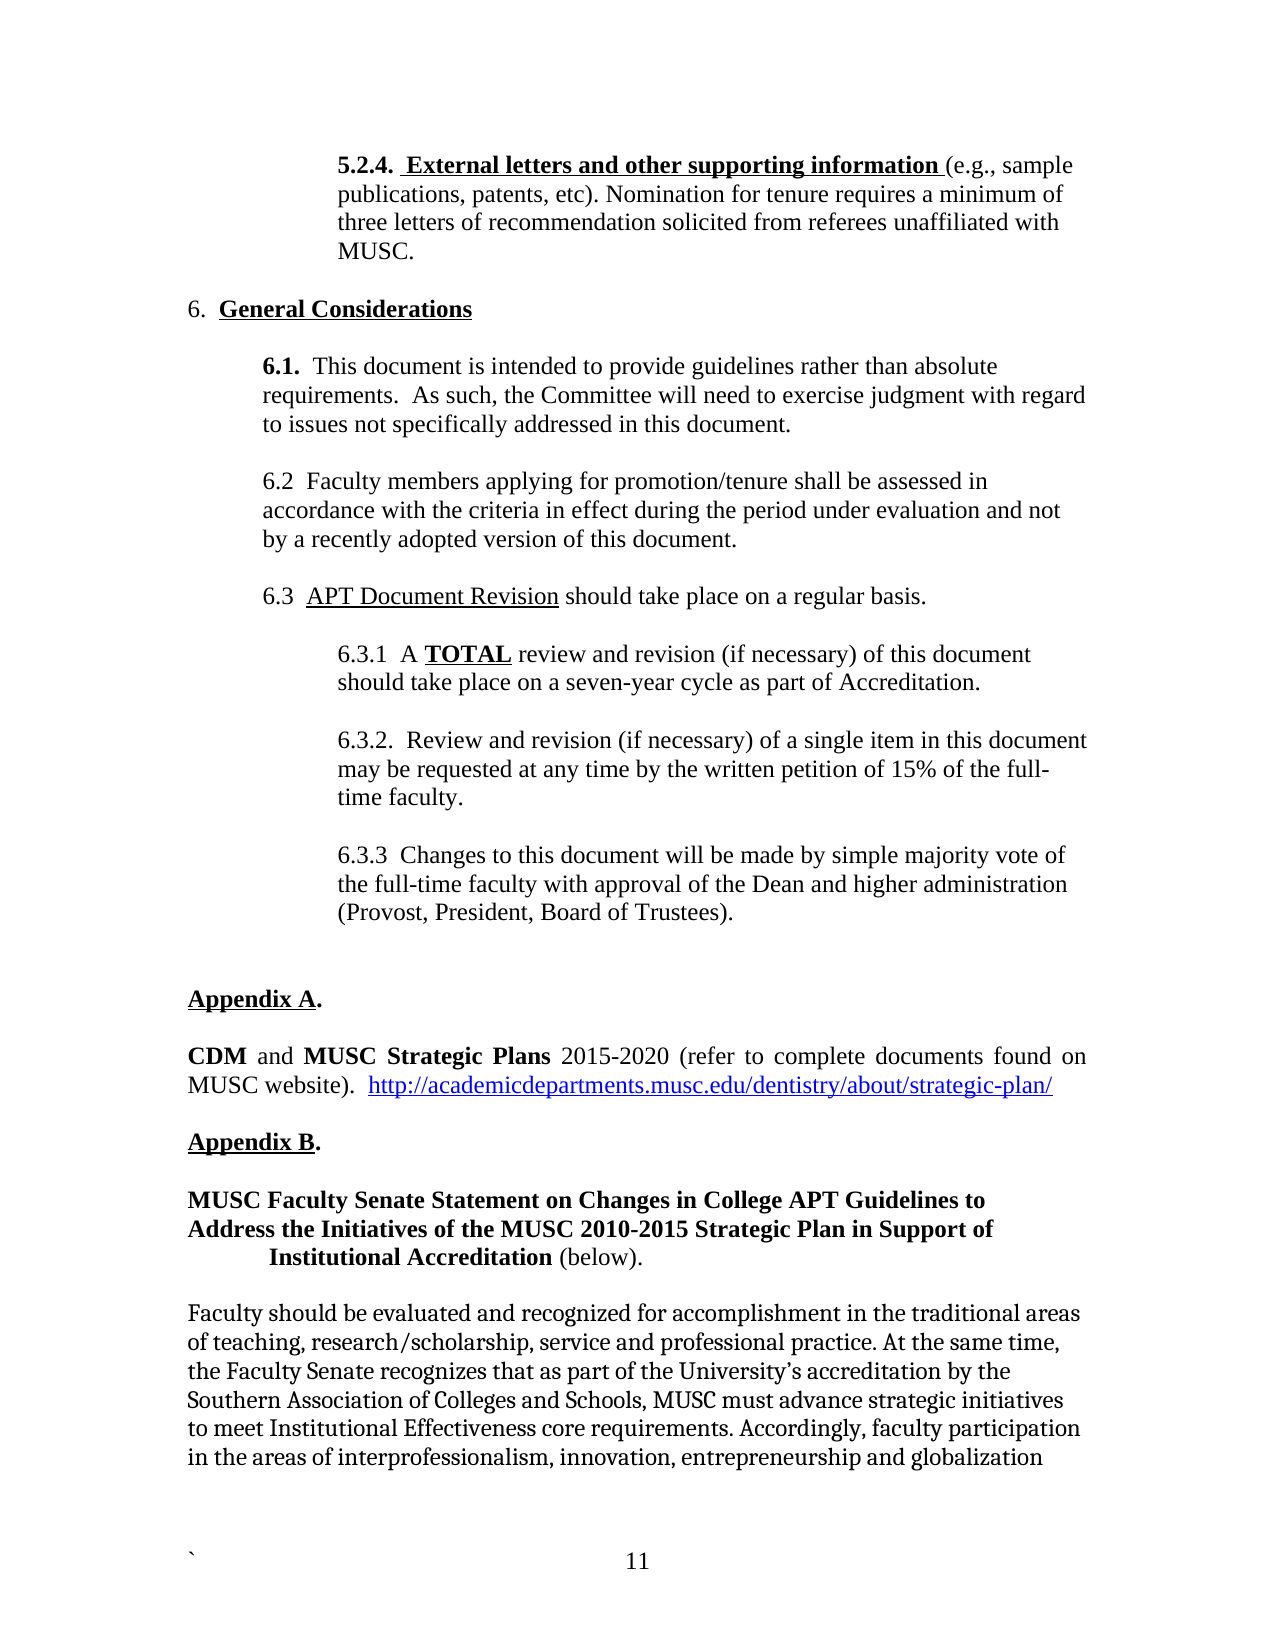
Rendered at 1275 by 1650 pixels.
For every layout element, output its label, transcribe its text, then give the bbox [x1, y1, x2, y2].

text 6.1. This document is intended to provide guidelines rather than absolute requirements. As such, the Committee will need to exercise judgment with regard to issues not specifically addressed in this document. [262, 351, 1087, 437]
text 6.3.1 A TOTAL review and revision (if necessary) of this document should take place on a seven-year cycle as part of Accreditation. [337, 639, 1087, 696]
text 6.3.3 Changes to this document will be made by simple majority vote of the full-time faculty with approval of the Dean and higher administration (Provost, President, Board of Trustees). [337, 840, 1087, 926]
text 6.3 APT Document Revision should take place on a regular basis. [262, 581, 1087, 610]
text 5.2.4. External letters and other supporting information (e.g., sample publications, patents, etc). Nomination for tenure requires a minimum of three letters of recommendation solicited from referees unaffiliated with MUSC. [337, 150, 1087, 265]
text Appendix B. [187, 1127, 1087, 1156]
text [187, 1299, 1087, 1472]
text 6. General Considerations [187, 294, 1087, 322]
text MUSC Faculty Senate Statement on Changes in College APT Guidelines to Address the Initiatives of the MUSC 2010-2015 Strategic Plan in Support of Institutional Accreditation (below). [187, 1185, 1087, 1271]
text 6.2 Faculty members applying for promotion/tenure shall be assessed in accordance with the criteria in effect during the period under evaluation and not by a recently adopted version of this document. [262, 466, 1087, 552]
text 6.3.2. Review and revision (if necessary) of a single item in this document may be requested at any time by the written petition of 15% of the full-time faculty. [337, 725, 1087, 811]
text CDM and MUSC Strategic Plans 2015-2020 (refer to complete documents found on MUSC website). http://academicdepartments.musc.edu/dentistry/about/strategic-plan/ [187, 1041, 1087, 1099]
text Appendix A. [187, 984, 1087, 1012]
